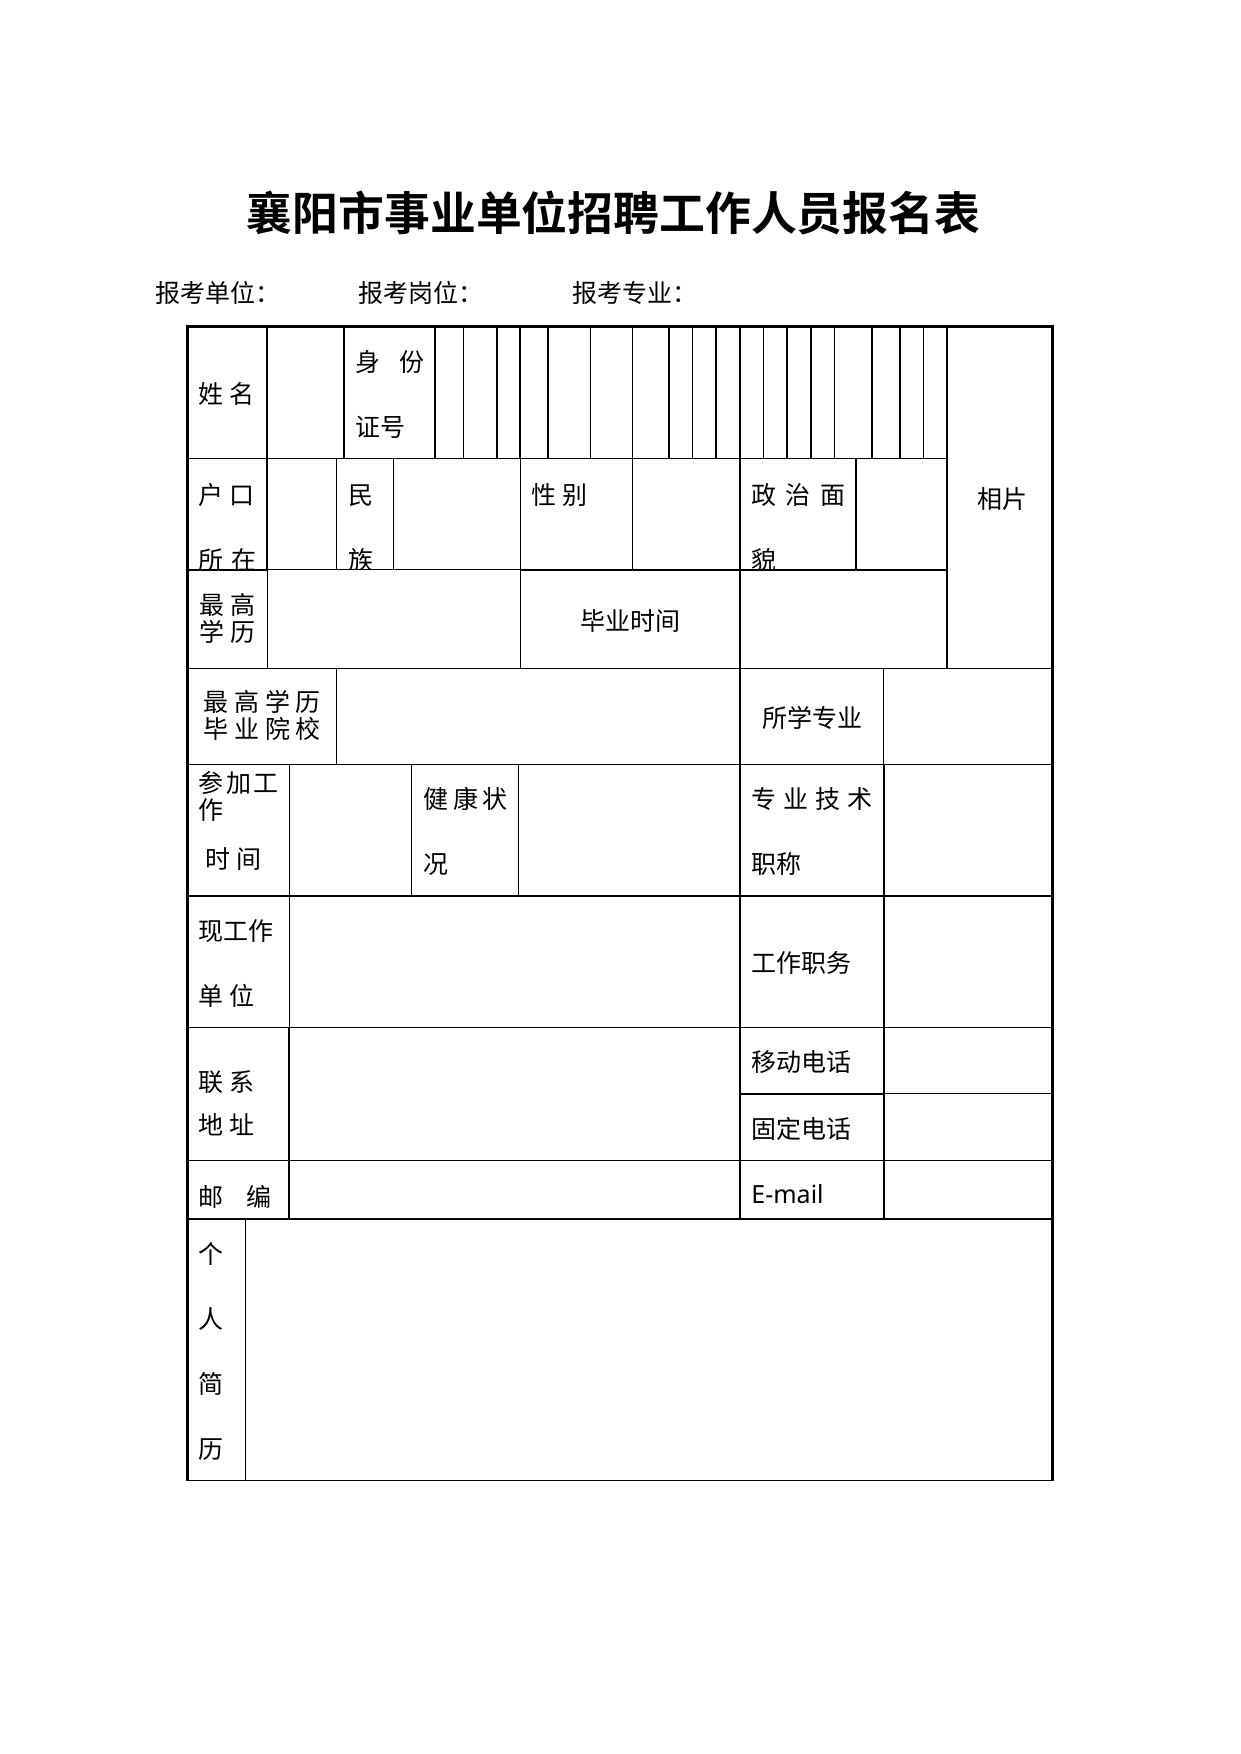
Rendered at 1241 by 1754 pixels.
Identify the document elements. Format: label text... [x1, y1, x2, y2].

table_header [498, 328, 519, 458]
table_cell 性 别 [521, 459, 632, 569]
table_cell 毕业时间 [521, 571, 739, 668]
table_cell 政治面貌 [741, 459, 855, 569]
table_cell [290, 897, 739, 1027]
table_header [717, 328, 739, 458]
table_header [591, 328, 632, 458]
table_header [764, 328, 786, 458]
table_header [268, 328, 343, 458]
table_header [521, 328, 547, 458]
table_header [901, 328, 923, 458]
table_cell 工作职务 [741, 897, 883, 1027]
table_header [924, 328, 946, 458]
table_header [835, 328, 871, 458]
table_header [693, 328, 715, 458]
table_cell 专业技术职称 [741, 765, 883, 895]
table_cell 最 高 学 历 毕 业 院 校 [189, 669, 336, 763]
table_cell 现工作 单 位 [189, 897, 289, 1027]
table_cell 所学专业 [741, 669, 883, 763]
table_cell [885, 765, 1051, 895]
table_cell [884, 669, 1051, 763]
table_cell 健康状况 [412, 765, 518, 895]
table_cell [857, 459, 946, 569]
table_cell 邮 编 [189, 1161, 288, 1218]
table_cell 最 高 学 历 [189, 571, 267, 668]
table_cell [268, 459, 336, 569]
table_cell [741, 571, 946, 668]
table_cell [885, 897, 1051, 1027]
table_cell 民族 [337, 459, 393, 569]
table_header 相片 [948, 328, 1051, 668]
table_header [670, 328, 692, 458]
table_cell 固定电话 [741, 1095, 883, 1160]
table_cell E-mail [741, 1161, 883, 1218]
table_cell 参加工作 时 间 [189, 765, 289, 895]
table_header [464, 328, 496, 458]
table_cell [290, 765, 411, 895]
table_header 身份证号 [345, 328, 434, 458]
table_cell [246, 1220, 1051, 1480]
table_cell [885, 1161, 1051, 1218]
text 报考单位： 报考岗位： 报考专业： [155, 259, 1086, 324]
table_header [549, 328, 590, 458]
table_cell 户 口 所在地 [189, 459, 266, 569]
table_header [812, 328, 834, 458]
table_cell [633, 459, 739, 569]
table_cell [394, 459, 520, 569]
table_cell [290, 1161, 739, 1218]
table_header [873, 328, 899, 458]
table_header [633, 328, 668, 458]
table_header 姓 名 [189, 328, 266, 458]
table_cell [885, 1094, 1051, 1160]
table_header [741, 328, 763, 458]
table_cell [337, 669, 739, 763]
table_cell [290, 1028, 739, 1160]
text 襄阳市事业单位招聘工作人员报名表 [155, 162, 1086, 259]
table_header [436, 328, 463, 458]
table_cell [885, 1028, 1051, 1093]
table_cell 联 系 地 址 [189, 1028, 288, 1160]
table_cell [519, 765, 739, 895]
table_header [788, 328, 810, 458]
table_cell 个 人 简 历 [189, 1220, 245, 1480]
table_cell [268, 570, 520, 668]
table_cell 移动电话 [741, 1028, 883, 1093]
